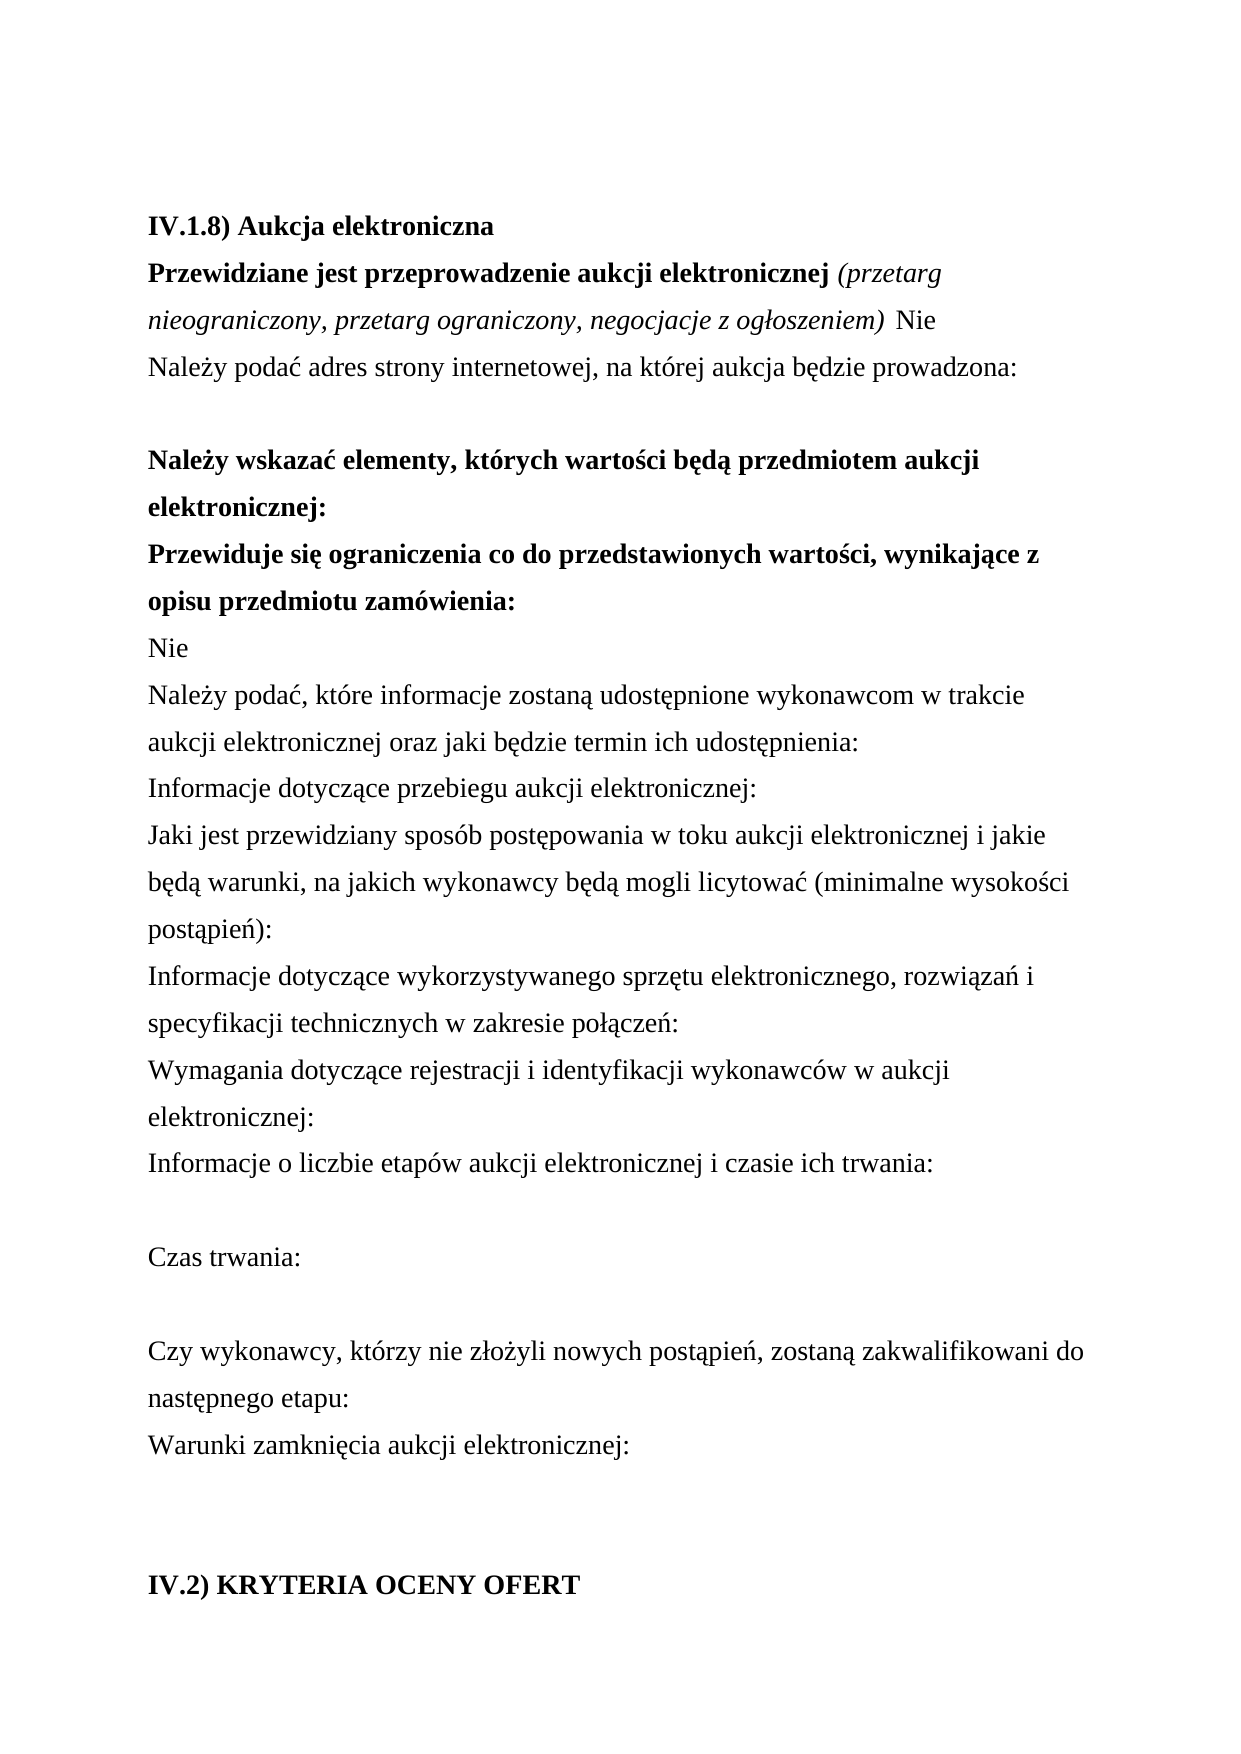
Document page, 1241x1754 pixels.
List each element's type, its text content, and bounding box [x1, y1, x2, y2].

text IV.1.8) Aukcja elektroniczna Przewidziane jest przeprowadzenie aukcji elektronicznej (przetarg nieograniczony, przetarg ograniczony, negocjacje z ogłoszeniem) Nie Należy podać adres strony internetowej, na której aukcja będzie prowadzona: Należy wskazać elementy, których wartości będą przedmiotem aukcji elektronicznej: Przewiduje się ograniczenia co do przedstawionych wartości, wynikające z opisu przedmiotu zamówienia: Nie Należy podać, które informacje zostaną udostępnione wykonawcom w trakcie aukcji elektronicznej oraz jaki będzie termin ich udostępnienia: Informacje dotyczące przebiegu aukcji elektronicznej: Jaki jest przewidziany sposób postępowania w toku aukcji elektronicznej i jakie będą warunki, na jakich wykonawcy będą mogli licytować (minimalne wysokości postąpień): Informacje dotyczące wykorzystywanego sprzętu elektronicznego, rozwiązań i specyfikacji technicznych w zakresie połączeń: Wymagania dotyczące rejestracji i identyfikacji wykonawców w aukcji elektronicznej: Informacje o liczbie etapów aukcji elektronicznej i czasie ich trwania: [148, 148, 1093, 1179]
text Czas trwania: Czy wykonawcy, którzy nie złożyli nowych postąpień, zostaną zakwalifikowani do następnego etapu: Warunki zamknięcia aukcji elektronicznej: [148, 1179, 1093, 1507]
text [148, 1507, 1093, 1601]
